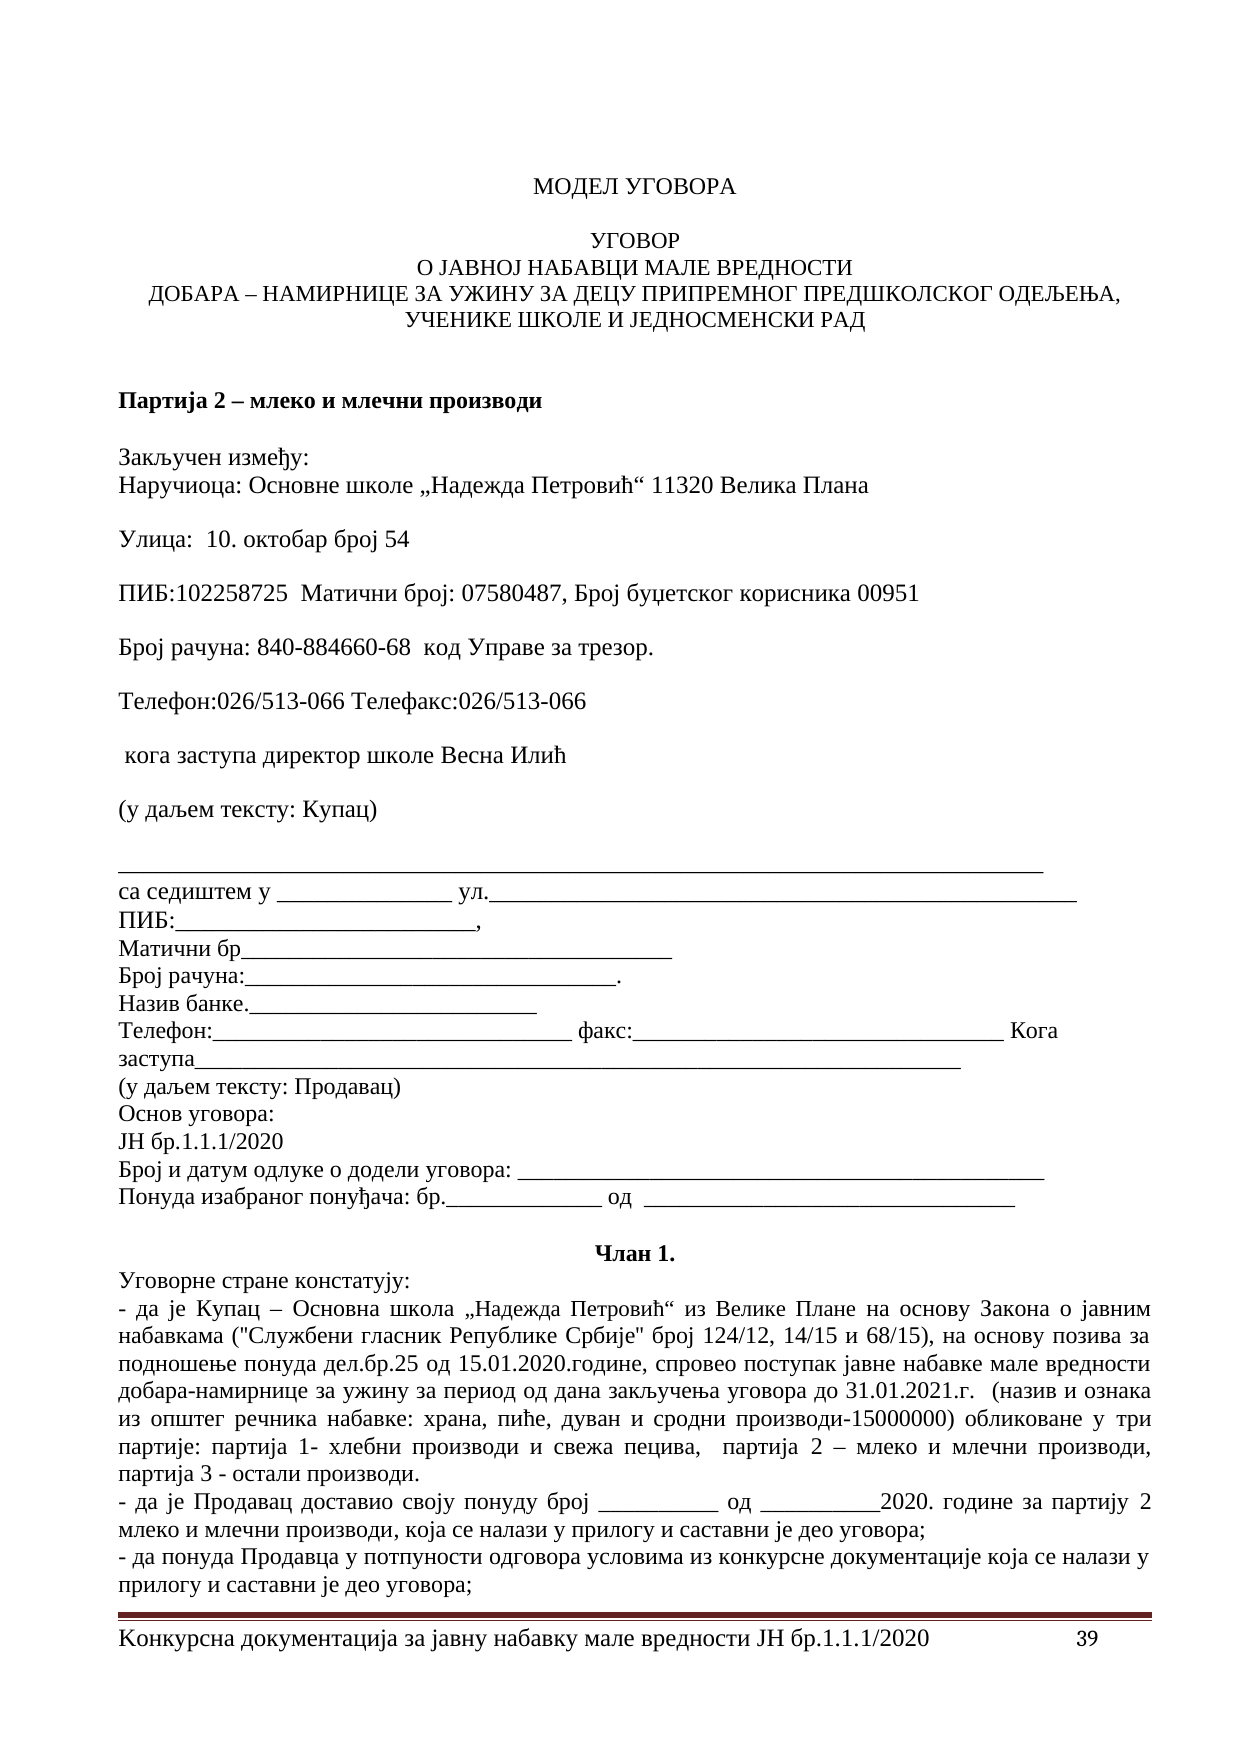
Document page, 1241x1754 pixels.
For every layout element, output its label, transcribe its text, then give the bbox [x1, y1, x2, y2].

text Уговорне стране констатују: [118, 1266, 1152, 1294]
text (у даљем тексту: Купац) [118, 794, 1152, 822]
text Улица: 10. октобар број 54 [118, 524, 1152, 553]
text - да је Купац – Oсновна школа „Надежда Петровић“ из Велике Плане на основу Закона о јавним набавкама (''Службени гласник Републике Србије'' број 124/12, 14/15 и 68/15), на основу позива за подношење понуда дел.бр.25 од 15.01.2020.године, спровео поступак јавне набавке мале вредности добара-намирнице за ужину за период од дана закључења уговора до 31.01.2021.г. (назив и ознака из општег речника набавке: храна, пиће, дуван и сродни производи-15000000) обликоване у три партије: партија 1- хлебни производи и свежа пецива, партија 2 – млеко и млечни производи, партија 3 - остали производи. [118, 1294, 1152, 1487]
text Назив банке.________________________ [118, 989, 1152, 1017]
text Број рачуна:_______________________________. [118, 961, 1152, 989]
text кога заступа директор школе Весна Илић [118, 740, 1152, 768]
text Основ уговора: [118, 1099, 1152, 1127]
text (у даљем тексту: Продавац) [118, 1072, 1152, 1099]
text Број рачуна: 840-884660-68 код Управе за трезор. [118, 632, 1152, 661]
text Партија 2 – млеко и млечни производи [118, 387, 1152, 414]
text ПИБ:102258725 Матични број: 07580487, Број буџетског корисника 00951 [118, 578, 1152, 607]
text О ЈАВНОЈ НАБАВЦИ МАЛЕ ВРЕДНОСТИ [118, 253, 1152, 280]
text Наручиоца: Основне школе „Надежда Петровић“ 11320 Велика Плана [118, 471, 1152, 499]
text Члан 1. [118, 1238, 1152, 1266]
text ПИБ:________________________, [118, 905, 1152, 934]
text МОДЕЛ УГОВОРА [118, 172, 1152, 199]
text са седиштем у ______________ ул._______________________________________________ [118, 876, 1152, 905]
text УГОВОР [118, 227, 1152, 253]
text Телефон:026/513-066 Телефакс:026/513-066 [118, 686, 1152, 715]
text ЈН бр.1.1.1/2020 [118, 1127, 1152, 1154]
text Телефон:______________________________ факс:_______________________________ Кога заступа________________________________________________________________ [118, 1017, 1152, 1072]
text - да понуда Продавца у потпуности одговора условима из конкурсне документације која се налази у прилогу и саставни је део уговора; [118, 1542, 1152, 1597]
text __________________________________________________________________________ [118, 847, 1152, 876]
text Закључен између: [118, 442, 1152, 471]
text Матични бр____________________________________ [118, 934, 1152, 961]
text - да је Продавац доставио своју понуду број __________ од __________2020. године за партију 2 млеко и млечни производи, која се налази у прилогу и саставни је део уговора; [118, 1487, 1152, 1542]
text Понуда изабраног понуђача: бр._____________ од _______________________________ [118, 1182, 1152, 1210]
text Број и датум одлуке о додели уговора: ____________________________________________ [118, 1154, 1152, 1182]
text ДОБАРА – НАМИРНИЦЕ ЗА УЖИНУ ЗА ДЕЦУ ПРИПРЕМНОГ ПРЕДШКОЛСКОГ ОДЕЉЕЊА, УЧЕНИКЕ ШКОЛЕ И ЈЕДНОСМЕНСКИ РАД [118, 280, 1152, 333]
